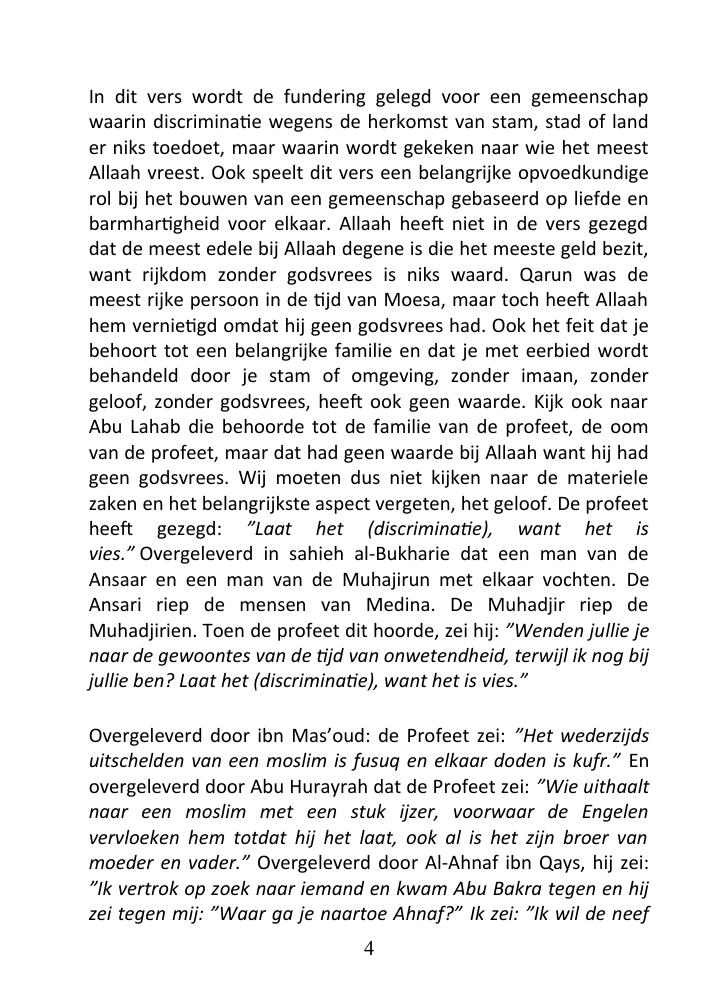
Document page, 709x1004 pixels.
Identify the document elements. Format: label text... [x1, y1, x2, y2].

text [88, 722, 649, 926]
text In dit vers wordt de fundering gelegd voor een gemeenschap waarin discriminatie wegens de herkomst van stam, stad of land er niks toedoet, maar waarin wordt gekeken naar wie het meest Allaah vreest. Ook speelt dit vers een belangrijke opvoedkundige rol bij het bouwen van een gemeenschap gebaseerd op liefde en barmhartigheid voor elkaar. Allaah heeft niet in de vers gezegd dat de meest edele bij Allaah degene is die het meeste geld bezit, want rijkdom zonder godsvrees is niks waard. Qarun was de meest rijke persoon in de tijd van Moesa, maar toch heeft Allaah hem vernietigd omdat hij geen godsvrees had. Ook het feit dat je behoort tot een belangrijke familie en dat je met eerbied wordt behandeld door je stam of omgeving, zonder imaan, zonder geloof, zonder godsvrees, heeft ook geen waarde. Kijk ook naar Abu Lahab die behoorde tot de familie van de profeet, de oom van de profeet, maar dat had geen waarde bij Allaah want hij had geen godsvrees. Wij moeten dus niet kijken naar de materiele zaken en het belangrijkste aspect vergeten, het geloof. De profeet heeft gezegd: ”Laat het (discriminatie), want het is vies.” Overgeleverd in sahieh al-Bukharie dat een man van de Ansaar en een man van de Muhajirun met elkaar vochten. De Ansari riep de mensen van Medina. De Muhadjir riep de Muhadjirien. Toen de profeet dit hoorde, zei hij: ”Wenden jullie je naar de gewoontes van de tijd van onwetendheid, terwijl ik nog bij jullie ben? Laat het (discriminatie), want het is vies.” [88, 83, 649, 693]
